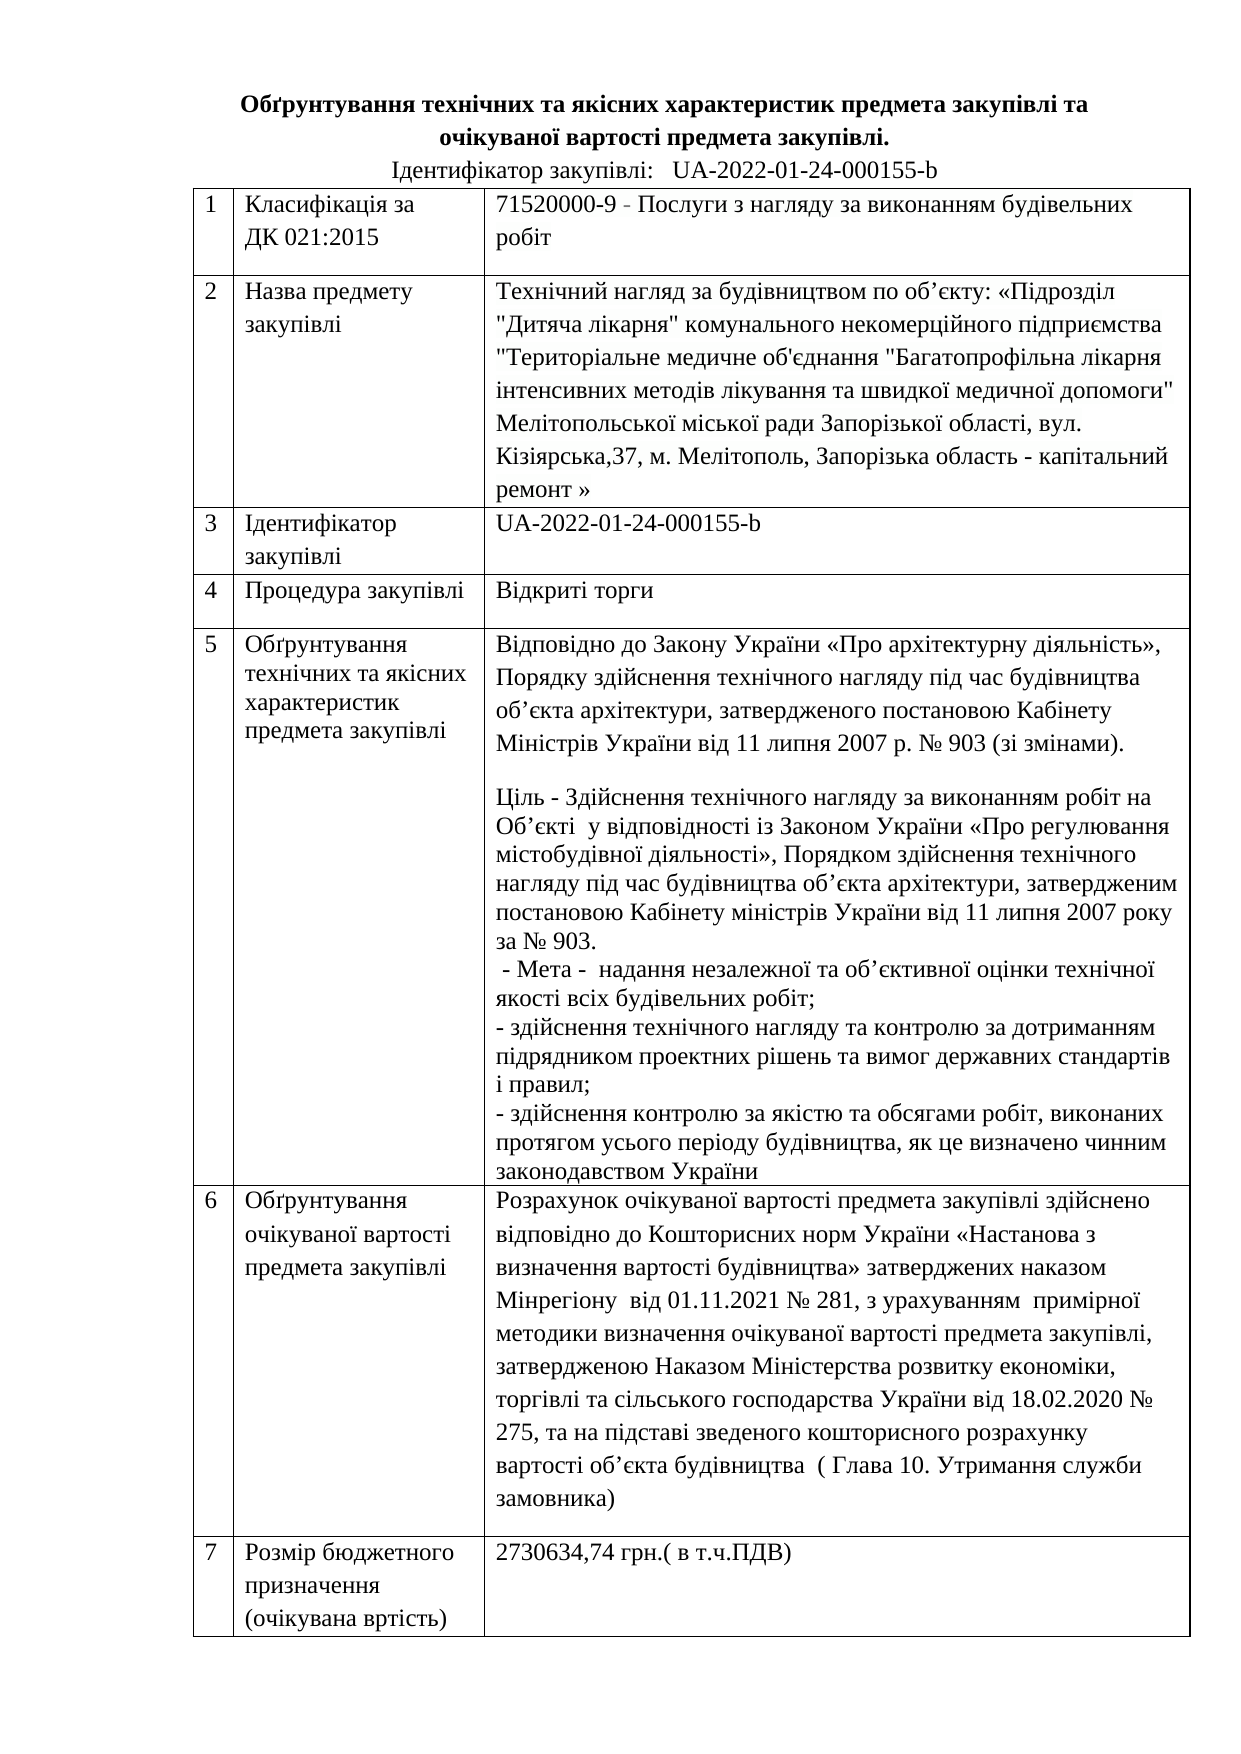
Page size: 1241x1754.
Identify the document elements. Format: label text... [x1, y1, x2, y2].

table_cell Назва предмету закупівлі [234, 276, 484, 507]
table_cell 7 [194, 1537, 233, 1636]
table_cell 4 [194, 575, 233, 628]
table_cell 6 [194, 1186, 233, 1536]
table_cell Відповідно до Закону України «Про архітектурну діяльність», Порядку здійснення технічного нагляду під час будівництва об’єкта архітектури, затвердженого постановою Кабінету Міністрів України від 11 липня 2007 р. № 903 (зі змінами). Ціль - Здійснення технічного нагляду за виконанням робіт на Об’єкті у відповідності із Законом України «Про регулювання містобудівної діяльності», Порядком здійснення технічного нагляду під час будівництва об’єкта архітектури, затвердженим постановою Кабінету міністрів України від 11 липня 2007 року за № 903. - Мета - надання незалежної та об’єктивної оцінки технічної якості всіх будівельних робіт; - здійснення технічного нагляду та контролю за дотриманням підрядником проектних рішень та вимог державних стандартів і правил; - здійснення контролю за якістю та обсягами робіт, виконаних протягом усього періоду будівництва, як це визначено чинним законодавством України [485, 629, 1189, 1184]
table_cell UA-2022-01-24-000155-b [485, 508, 1189, 574]
table_header 71520000-9 - Послуги з нагляду за виконанням будівельних робіт [485, 189, 1189, 275]
table_cell 2730634,74 грн.( в т.ч.ПДВ) [485, 1537, 1189, 1636]
table_cell Відкриті торги [485, 575, 1189, 628]
table_cell Обґрунтування технічних та якісних характеристик предмета закупівлі [234, 629, 484, 1184]
table_cell Розмір бюджетного призначення (очікувана вртість) [234, 1537, 484, 1636]
table_cell Процедура закупівлі [234, 575, 484, 628]
table_cell Технічний нагляд за будівництвом по об’єкту: «Підрозділ "Дитяча лікарня" комунального некомерційного підприємства "Територіальне медичне об'єднання "Багатопрофільна лікарня інтенсивних методів лікування та швидкої медичної допомоги" Мелітопольської міської ради Запорізької області, вул. Кізіярська,37, м. Мелітополь, Запорізька область - капітальний ремонт » [485, 276, 1189, 507]
text Обґрунтування технічних та якісних характеристик предмета закупівлі та очікуваної вартості предмета закупівлі. [177, 89, 1152, 150]
table_header 1 [194, 189, 233, 275]
table_cell 2 [194, 276, 233, 507]
table_cell Розрахунок очікуваної вартості предмета закупівлі здійснено відповідно до Кошторисних норм України «Настанова з визначення вартості будівництва» затверджених наказом Мінрегіону від 01.11.2021 № 281, з урахуванням примірної методики визначення очікуваної вартості предмета закупівлі, затвердженою Наказом Міністерства розвитку економіки, торгівлі та сільського господарства України від 18.02.2020 № 275, та на підставі зведеного кошторисного розрахунку вартості об’єкта будівництва ( Глава 10. Утримання служби замовника) [485, 1186, 1189, 1536]
table_cell Обґрунтування очікуваної вартості предмета закупівлі [234, 1186, 484, 1536]
table_cell 3 [194, 508, 233, 574]
text Ідентифікатор закупівлі: UA-2022-01-24-000155-b [177, 155, 1152, 183]
table_cell Ідентифікатор закупівлі [234, 508, 484, 574]
table_cell 5 [194, 629, 233, 1184]
table_header Класифікація за ДК 021:2015 [234, 189, 484, 275]
